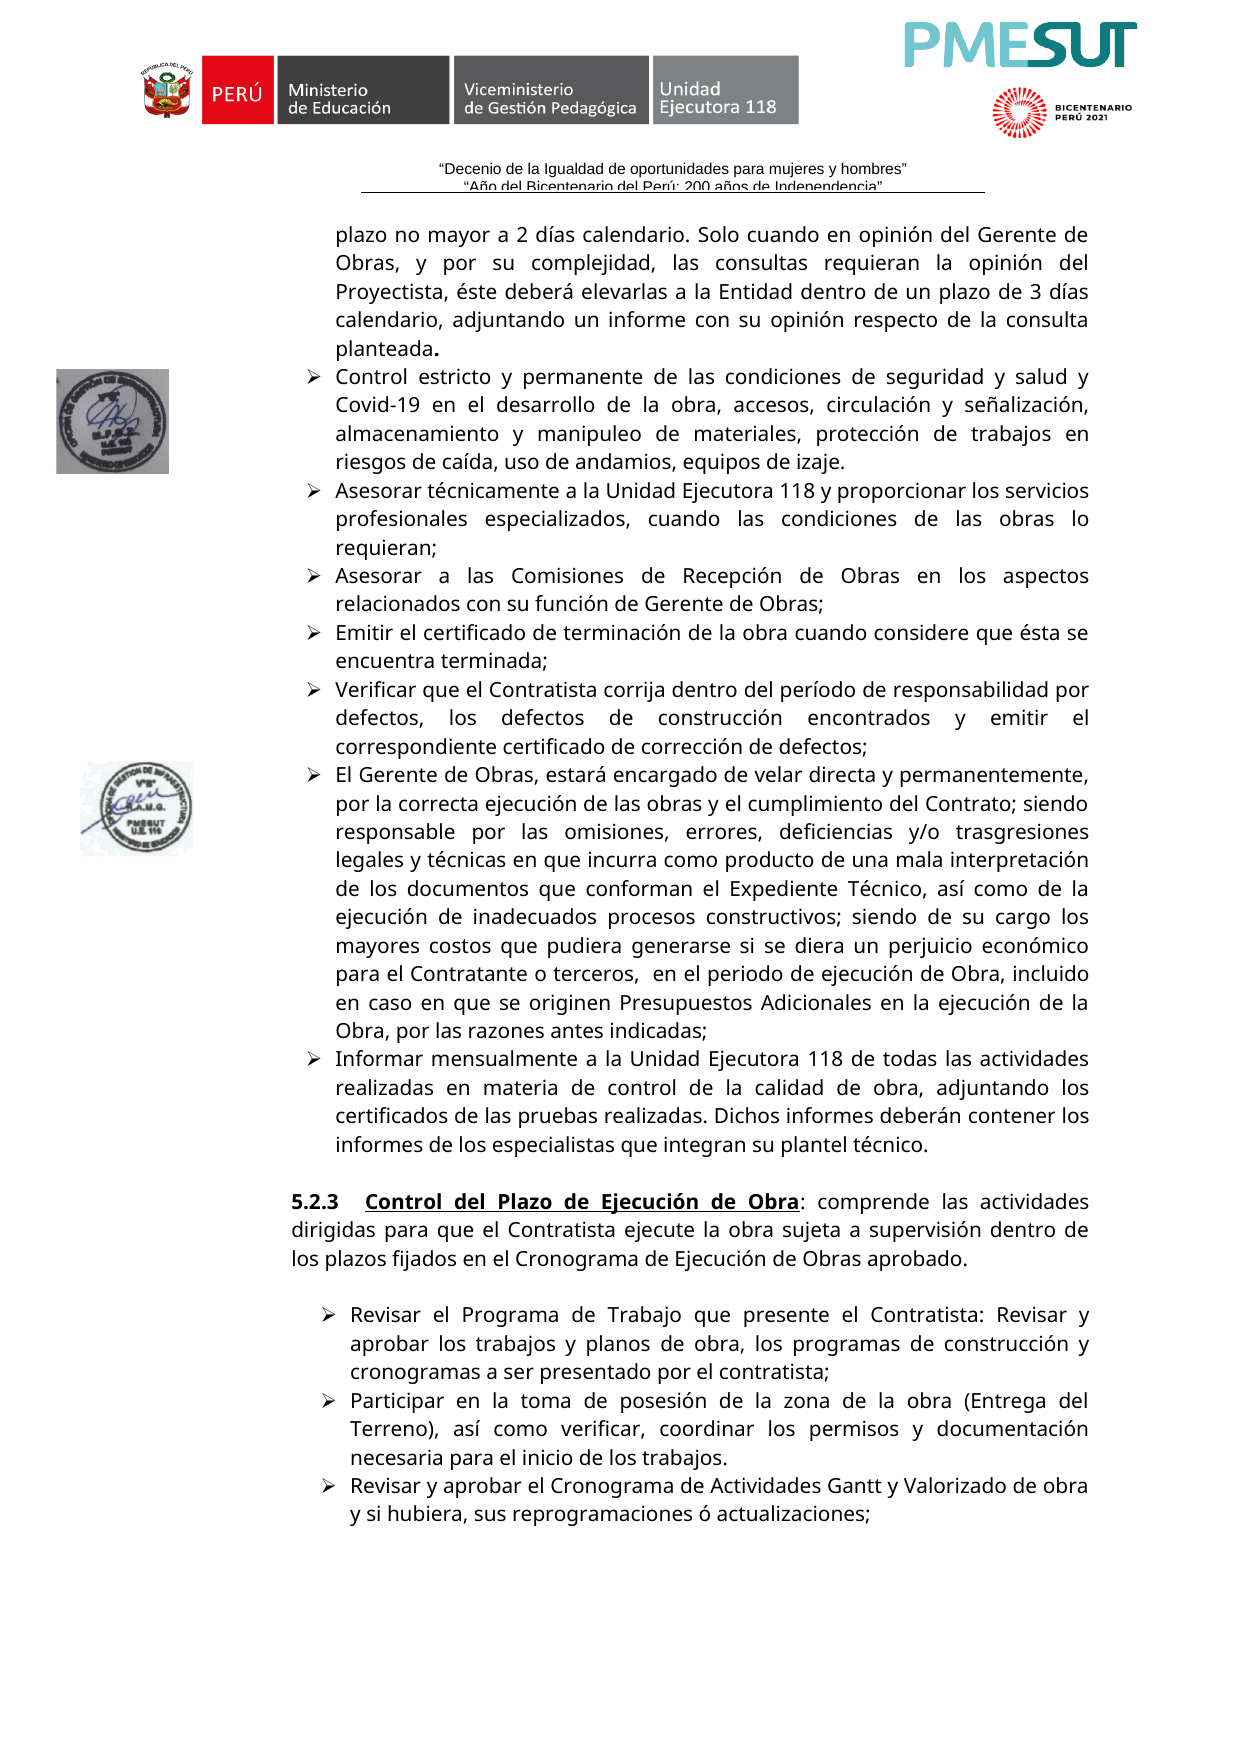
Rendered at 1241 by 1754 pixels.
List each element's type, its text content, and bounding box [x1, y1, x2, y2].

picture [989, 83, 1133, 141]
list El Gerente de Obras, estará encargado de velar directa y permanentemente, por la correcta ejecución de las obras y el cumplimiento del Contrato; siendo responsable por las omisiones, errores, deficiencias y/o trasgresiones legales y técnicas en que incurra como producto de una mala interpretación de los documentos que conforman el Expediente Técnico, así como de la ejecución de inadecuados procesos constructivos; siendo de su cargo los mayores costos que pudiera generarse si se diera un perjuicio económico para el Contratante o terceros, en el periodo de ejecución de Obra, incluido en caso en que se originen Presupuestos Adicionales en la ejecución de la Obra, por las razones antes indicadas; [306, 760, 1090, 1044]
list Informar mensualmente a la Unidad Ejecutora 118 de todas las actividades realizadas en materia de control de la calidad de obra, adjuntando los certificados de las pruebas realizadas. Dichos informes deberán contener los informes de los especialistas que integran su plantel técnico. [306, 1044, 1090, 1158]
picture [895, 18, 1144, 70]
list Revisar y aprobar el Cronograma de Actividades Gantt y Valorizado de obra y si hubiera, sus reprogramaciones ó actualizaciones; [320, 1471, 1090, 1528]
picture [56, 369, 169, 474]
list Participar en la toma de posesión de la zona de la obra (Entrega del Terreno), así como verificar, coordinar los permisos y documentación necesaria para el inicio de los trabajos. [320, 1386, 1090, 1471]
list Asesorar a las Comisiones de Recepción de Obras en los aspectos relacionados con su función de Gerente de Obras; [306, 561, 1090, 618]
picture [134, 52, 804, 128]
list Verificar que el Contratista corrija dentro del período de responsabilidad por defectos, los defectos de construcción encontrados y emitir el correspondiente certificado de corrección de defectos; [306, 675, 1090, 760]
list Emitir el certificado de terminación de la obra cuando considere que ésta se encuentra terminada; [306, 618, 1090, 675]
list Control del Plazo de Ejecución de Obra: comprende las actividades dirigidas para que el Contratista ejecute la obra sujeta a supervisión dentro de los plazos fijados en el Cronograma de Ejecución de Obras aprobado. [291, 1187, 1090, 1272]
list Asesorar técnicamente a la Unidad Ejecutora 118 y proporcionar los servicios profesionales especializados, cuando las condiciones de las obras lo requieran; [306, 476, 1090, 561]
picture [78, 761, 194, 855]
list Revisar el Programa de Trabajo que presente el Contratista: Revisar y aprobar los trabajos y planos de obra, los programas de construcción y cronogramas a ser presentado por el contratista; [320, 1301, 1090, 1386]
list Control estricto y permanente de las condiciones de seguridad y salud y Covid-19 en el desarrollo de la obra, accesos, circulación y señalización, almacenamiento y manipuleo de materiales, protección de trabajos en riesgos de caída, uso de andamios, equipos de izaje. [306, 362, 1090, 476]
